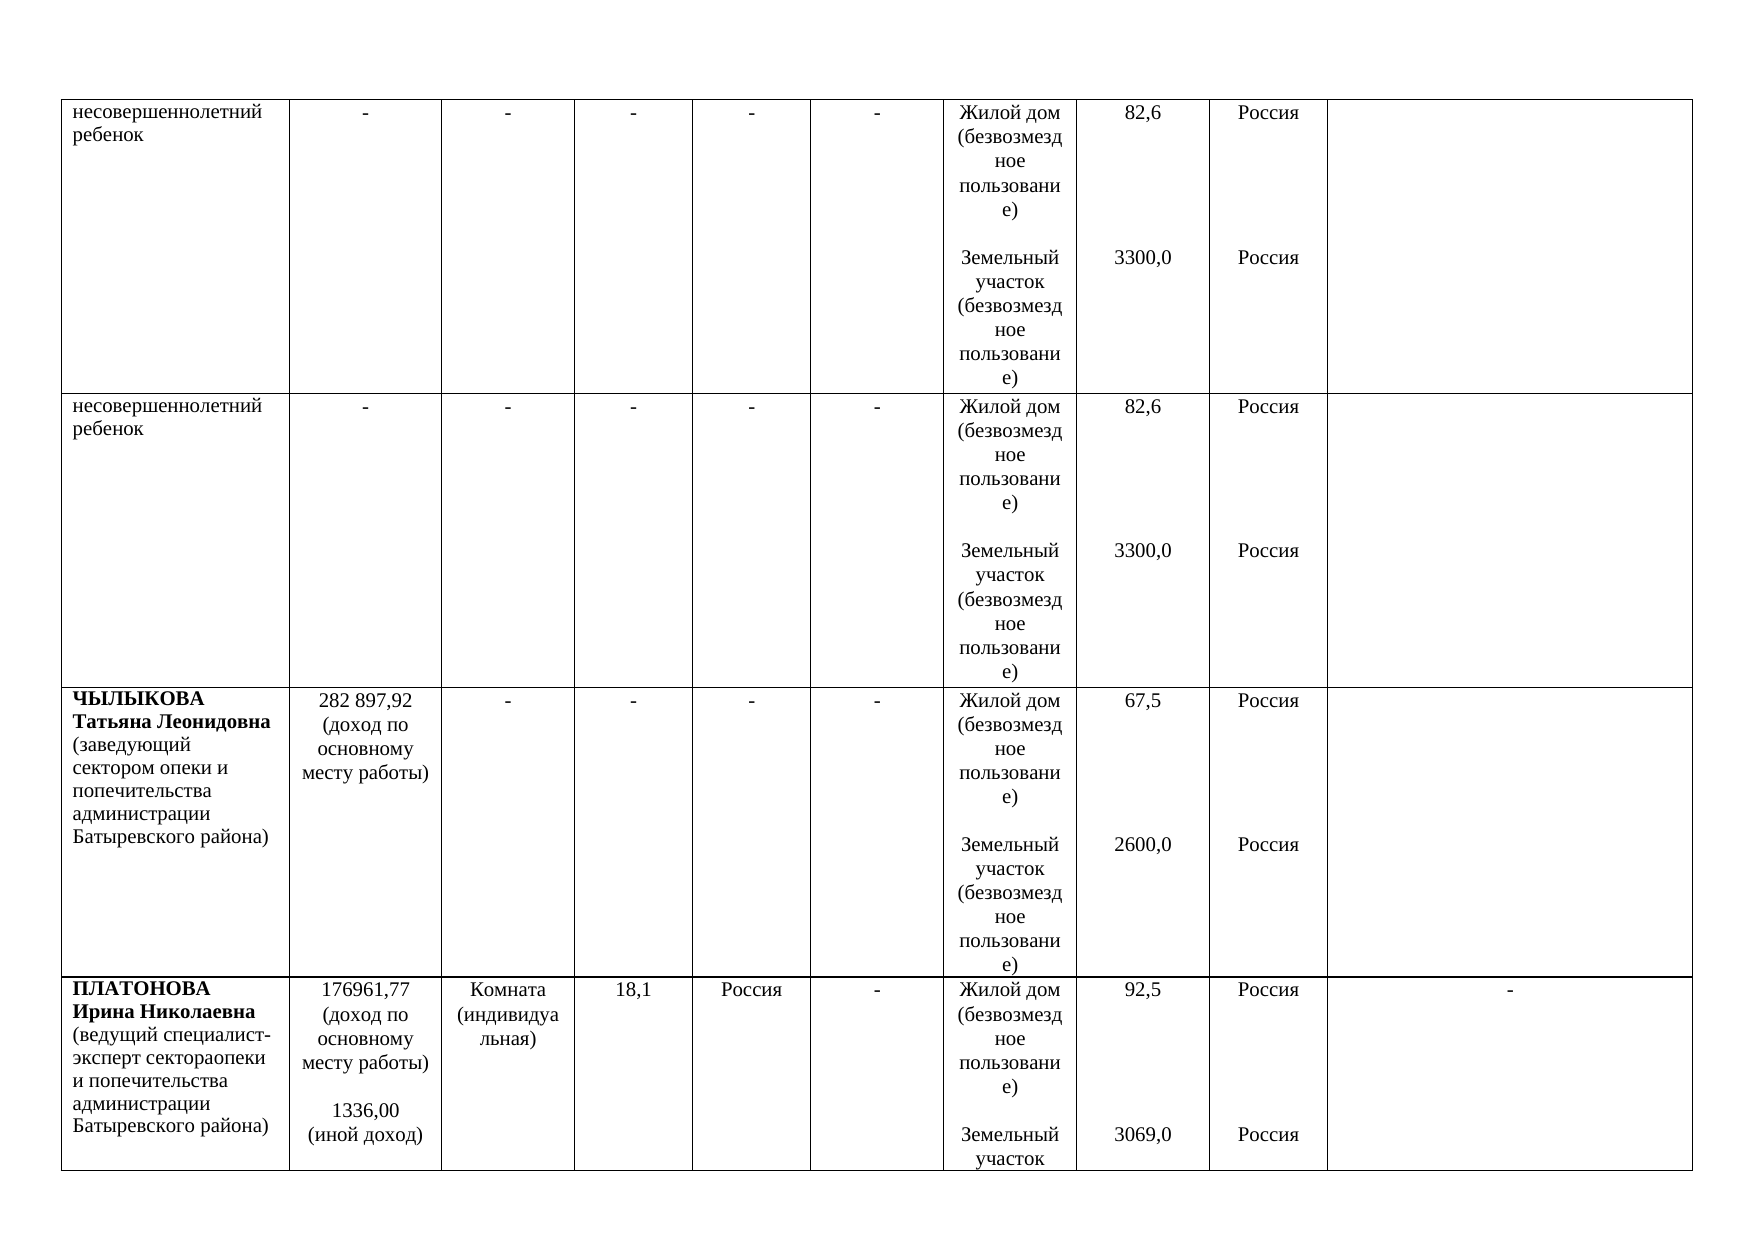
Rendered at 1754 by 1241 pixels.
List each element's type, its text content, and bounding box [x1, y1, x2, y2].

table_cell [944, 978, 1076, 1170]
table_cell Жилой дом (безвозмездное пользование) Земельный участок (безвозмездное пользование) [944, 688, 1076, 976]
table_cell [290, 978, 441, 1170]
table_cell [1210, 978, 1327, 1170]
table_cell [944, 100, 1076, 393]
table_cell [62, 978, 289, 1170]
table_cell Россия Россия [1210, 394, 1327, 687]
table_cell - [1328, 978, 1692, 1170]
table_cell - [811, 394, 943, 687]
table_cell - [442, 100, 574, 393]
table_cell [442, 978, 574, 1170]
table_cell 67,5 2600,0 [1077, 688, 1209, 976]
table_cell - [290, 394, 441, 687]
table_cell - [442, 394, 574, 687]
table_cell - [811, 978, 943, 1170]
table_cell - [575, 100, 692, 393]
table_cell несовершеннолетний ребенок [62, 394, 289, 687]
table_cell - [693, 688, 810, 976]
table_cell 82,6 3300,0 [1077, 100, 1209, 393]
table_cell - [442, 688, 574, 976]
table_cell [1328, 394, 1692, 687]
table_cell - [290, 100, 441, 393]
table_cell 92,5 3069,0 7000,0 [1077, 978, 1209, 1170]
table_cell [1328, 688, 1692, 976]
table_cell Россия [693, 978, 810, 1170]
table_cell - [575, 688, 692, 976]
table_cell - [693, 100, 810, 393]
table_cell 282 897,92 (доход по основному месту работы) [290, 688, 441, 976]
table_cell ЧЫЛЫКОВА Татьяна Леонидовна (заведующий сектором опеки и попечительства администрации Батыревского района) [62, 688, 289, 976]
table_cell [1328, 100, 1692, 393]
table_cell - [811, 688, 943, 976]
table_cell 82,6 3300,0 [1077, 394, 1209, 687]
table_cell - [693, 394, 810, 687]
table_cell - [575, 394, 692, 687]
table_cell Россия Россия [1210, 100, 1327, 393]
table_cell 18,1 [575, 978, 692, 1170]
table_cell - [811, 100, 943, 393]
table_cell Жилой дом (безвозмездное пользование) Земельный участок (безвозмездное пользование) [944, 394, 1076, 687]
table_cell Россия Россия [1210, 688, 1327, 976]
table_cell несовершеннолетний ребенок [62, 100, 289, 393]
